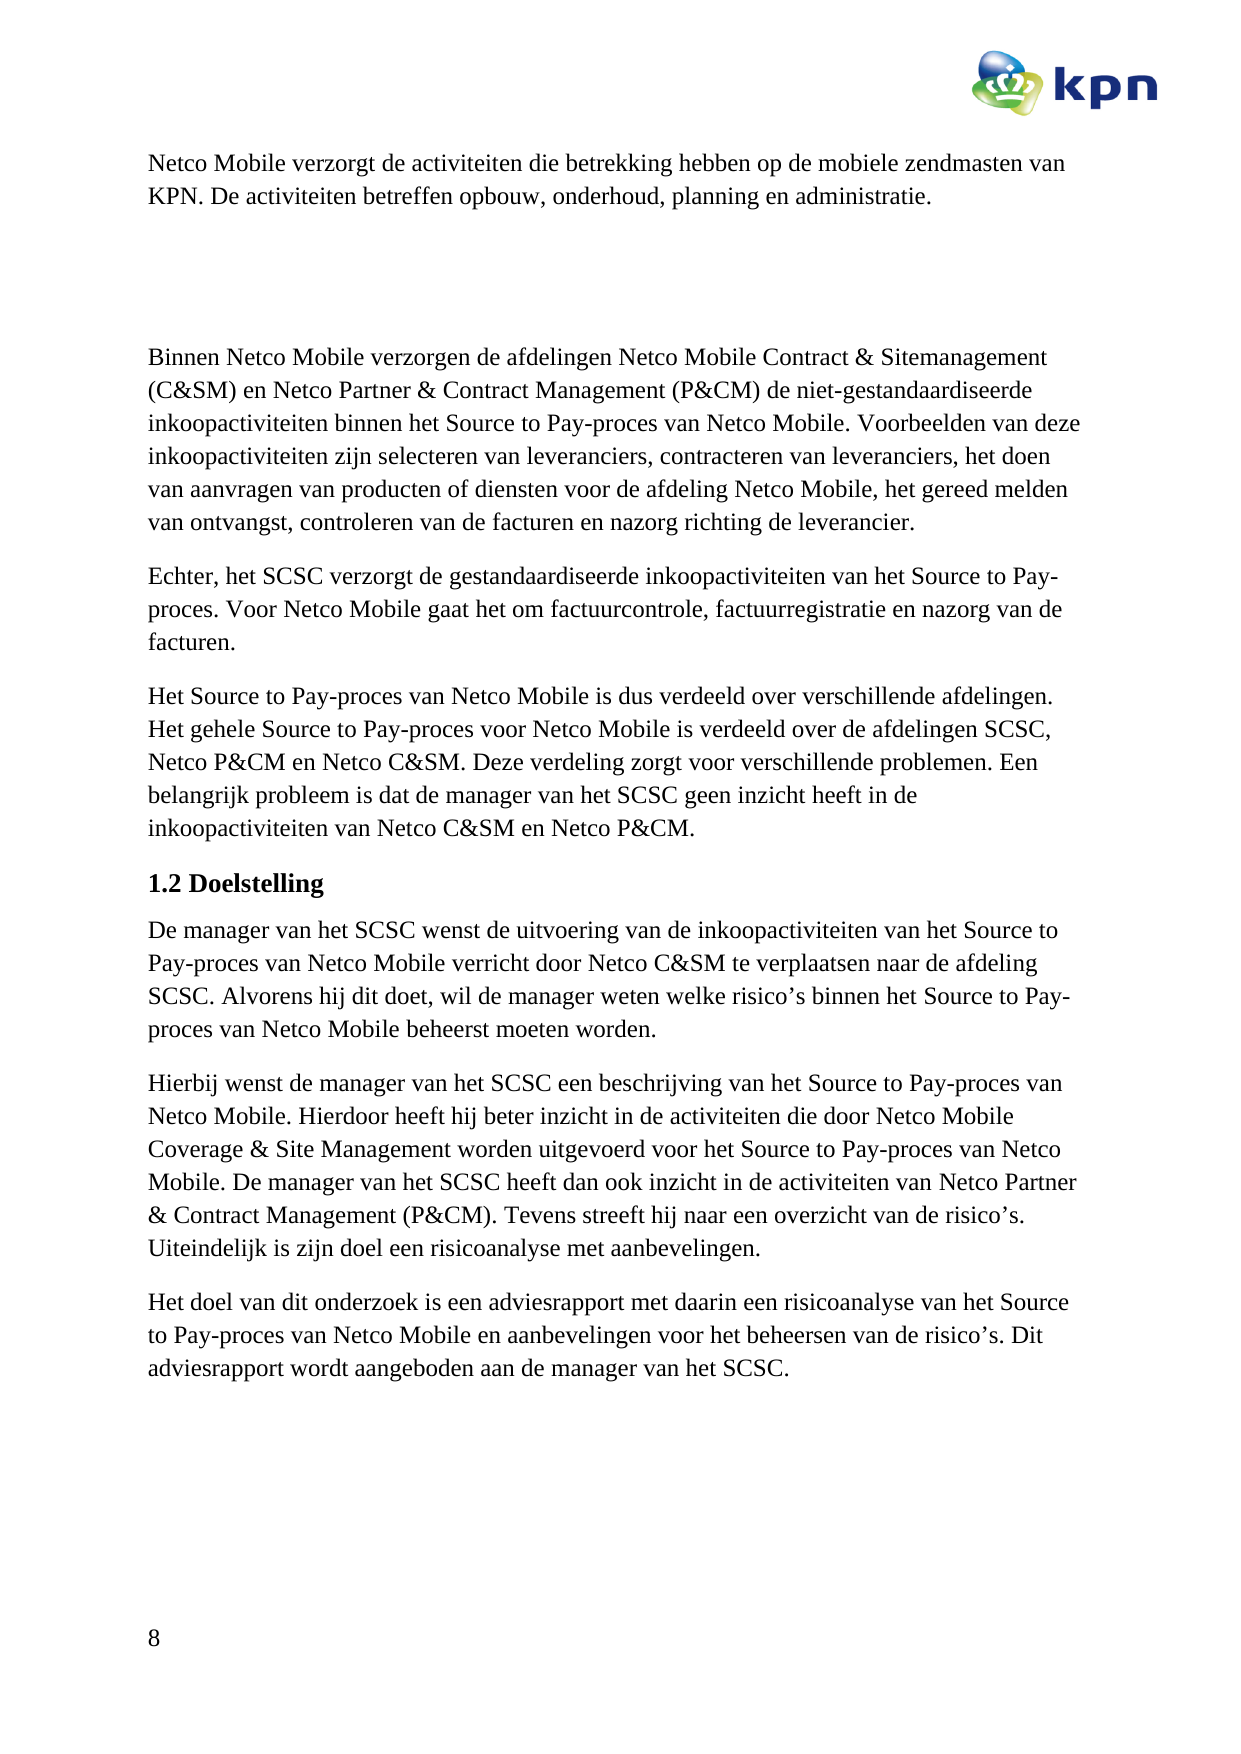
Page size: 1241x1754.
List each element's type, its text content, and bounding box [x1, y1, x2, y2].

text 1.2 Doelstelling [148, 867, 1092, 898]
text Het doel van dit onderzoek is een adviesrapport met daarin een risicoanalyse van het Source to Pay-proces van Netco Mobile en aanbevelingen voor het beheersen van de risico’s. Dit adviesrapport wordt aangeboden aan de manager van het SCSC. [148, 1287, 1092, 1382]
text Het Source to Pay-proces van Netco Mobile is dus verdeeld over verschillende afdelingen. Het gehele Source to Pay-proces voor Netco Mobile is verdeeld over de afdelingen SCSC, Netco P&CM en Netco C&SM. Deze verdeling zorgt voor verschillende problemen. Een belangrijk probleem is dat de manager van het SCSC geen inzicht heeft in de inkoopactiviteiten van Netco C&SM en Netco P&CM. [148, 681, 1092, 842]
text Hierbij wenst de manager van het SCSC een beschrijving van het Source to Pay-proces van Netco Mobile. Hierdoor heeft hij beter inzicht in de activiteiten die door Netco Mobile Coverage & Site Management worden uitgevoerd voor het Source to Pay-proces van Netco Mobile. De manager van het SCSC heeft dan ook inzicht in de activiteiten van Netco Partner & Contract Management (P&CM). Tevens streeft hij naar een overzicht van de risico’s. Uiteindelijk is zijn doel een risicoanalyse met aanbevelingen. [148, 1068, 1092, 1262]
text Echter, het SCSC verzorgt de gestandaardiseerde inkoopactiviteiten van het Source to Pay-proces. Voor Netco Mobile gaat het om factuurcontrole, factuurregistratie en nazorg van de facturen. [148, 561, 1092, 656]
text Netco Mobile verzorgt de activiteiten die betrekking hebben op de mobiele zendmasten van KPN. De activiteiten betreffen opbouw, onderhoud, planning en administratie. [148, 148, 1092, 209]
text De manager van het SCSC wenst de uitvoering van de inkoopactiviteiten van het Source to Pay-proces van Netco Mobile verricht door Netco C&SM te verplaatsen naar de afdeling SCSC. Alvorens hij dit doet, wil de manager weten welke risico’s binnen het Source to Pay-proces van Netco Mobile beheerst moeten worden. [148, 915, 1092, 1043]
picture [934, 34, 1191, 129]
text Binnen Netco Mobile verzorgen de afdelingen Netco Mobile Contract & Sitemanagement (C&SM) en Netco Partner & Contract Management (P&CM) de niet-gestandaardiseerde inkoopactiviteiten binnen het Source to Pay-proces van Netco Mobile. Voorbeelden van deze inkoopactiviteiten zijn selecteren van leveranciers, contracteren van leveranciers, het doen van aanvragen van producten of diensten voor de afdeling Netco Mobile, het gereed melden van ontvangst, controleren van de facturen en nazorg richting de leverancier. [148, 342, 1092, 536]
